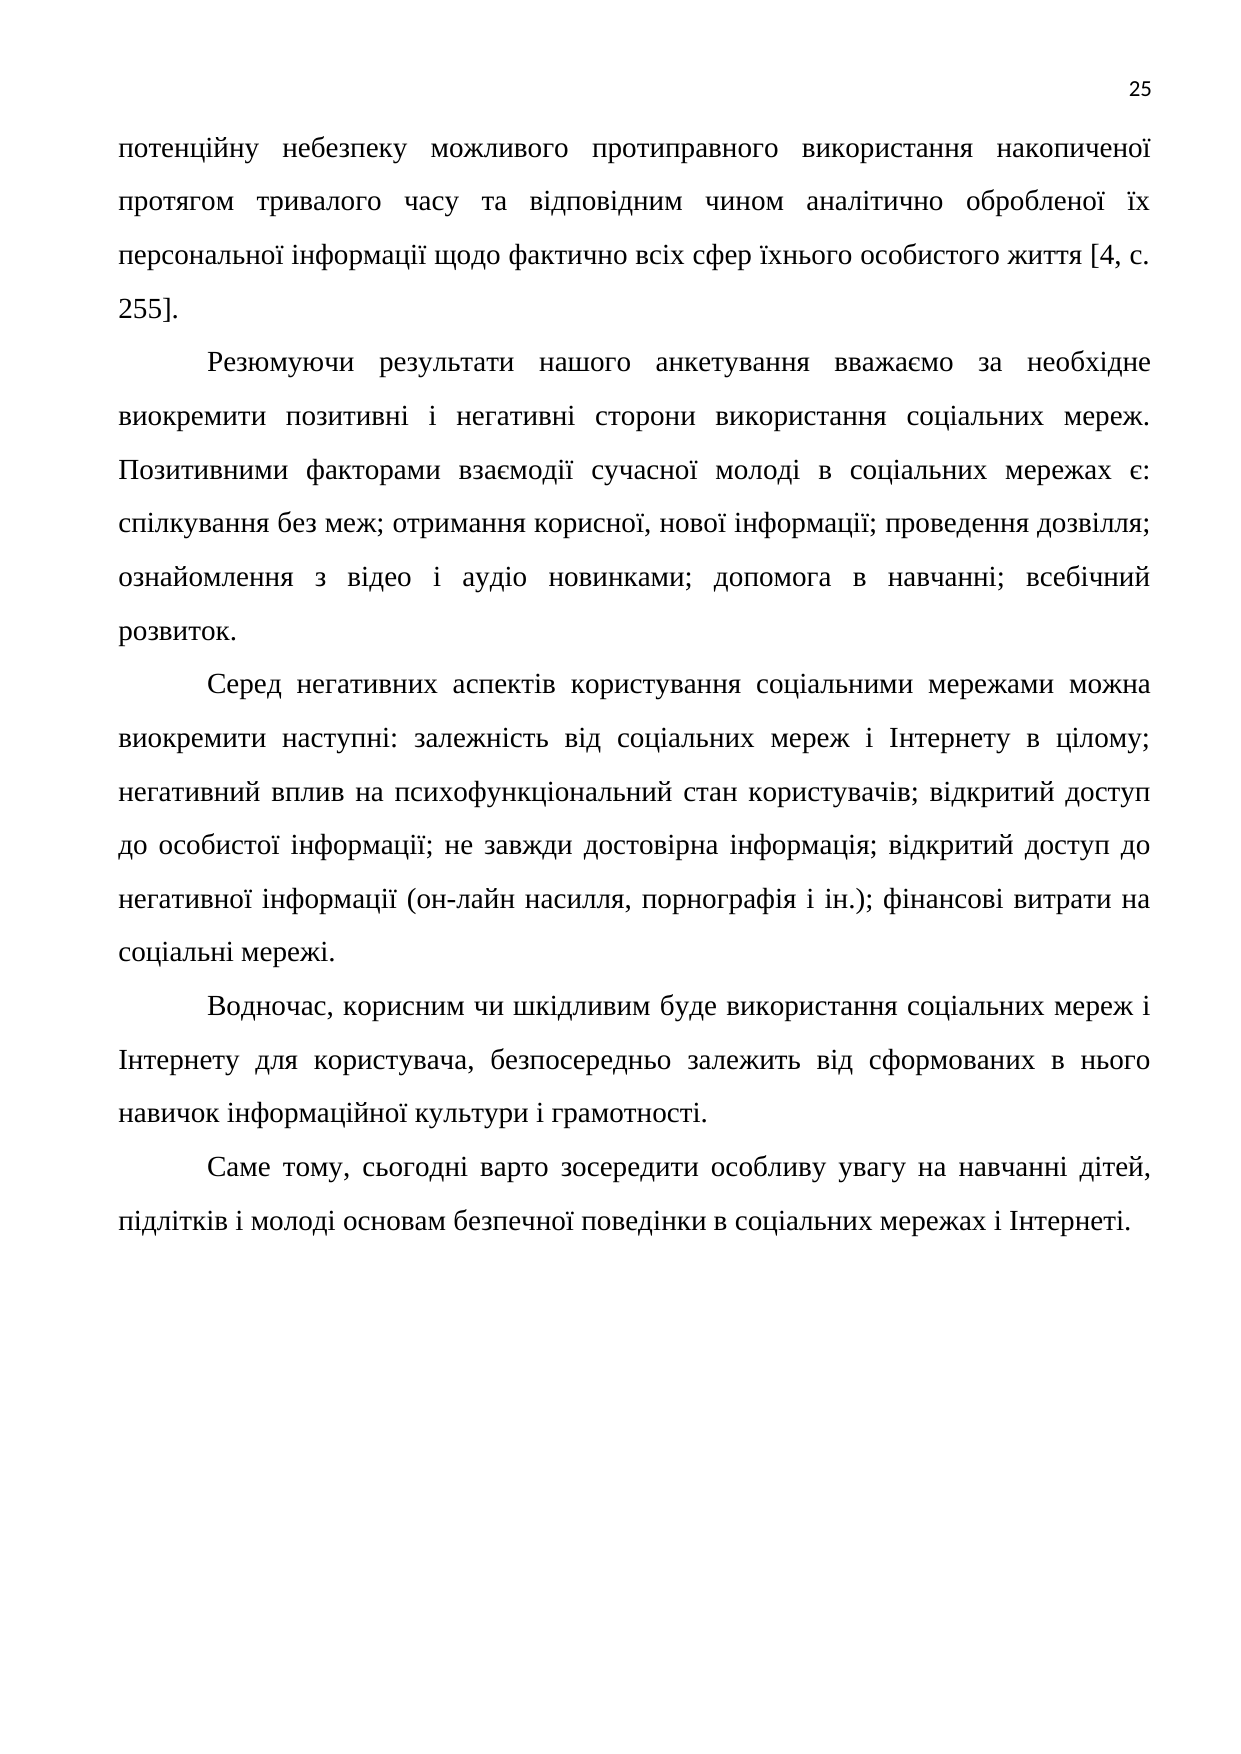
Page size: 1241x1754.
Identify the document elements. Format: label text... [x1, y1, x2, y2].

text Водночас, корисним чи шкідливим буде використання соціальних мереж і Інтернету для користувача, безпосередньо залежить від сформованих в нього навичок інформаційної культури і грамотності. [118, 988, 1152, 1129]
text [118, 130, 1152, 324]
text Серед негативних аспектів користування соціальними мережами можна виокремити наступні: залежність від соціальних мереж і Інтернету в цілому; негативний вплив на психофункціональний стан користувачів; відкритий доступ до особистої інформації; не завжди достовірна інформація; відкритий доступ до негативної інформації (он-лайн насилля, порнографія і ін.); фінансові витрати на соціальні мережі. [118, 666, 1152, 968]
text Резюмуючи результати нашого анкетування вважаємо за необхідне виокремити позитивні і негативні сторони використання соціальних мереж. Позитивними факторами взаємодії сучасної молоді в соціальних мережах є: спілкування без меж; отримання корисної, нової інформації; проведення дозвілля; ознайомлення з відео і аудіо новинками; допомога в навчанні; всебічний розвиток. [118, 344, 1152, 646]
text Саме тому, сьогодні варто зосередити особливу увагу на навчанні дітей, підлітків і молоді основам безпечної поведінки в соціальних мережах і Інтернеті. [118, 1149, 1152, 1236]
